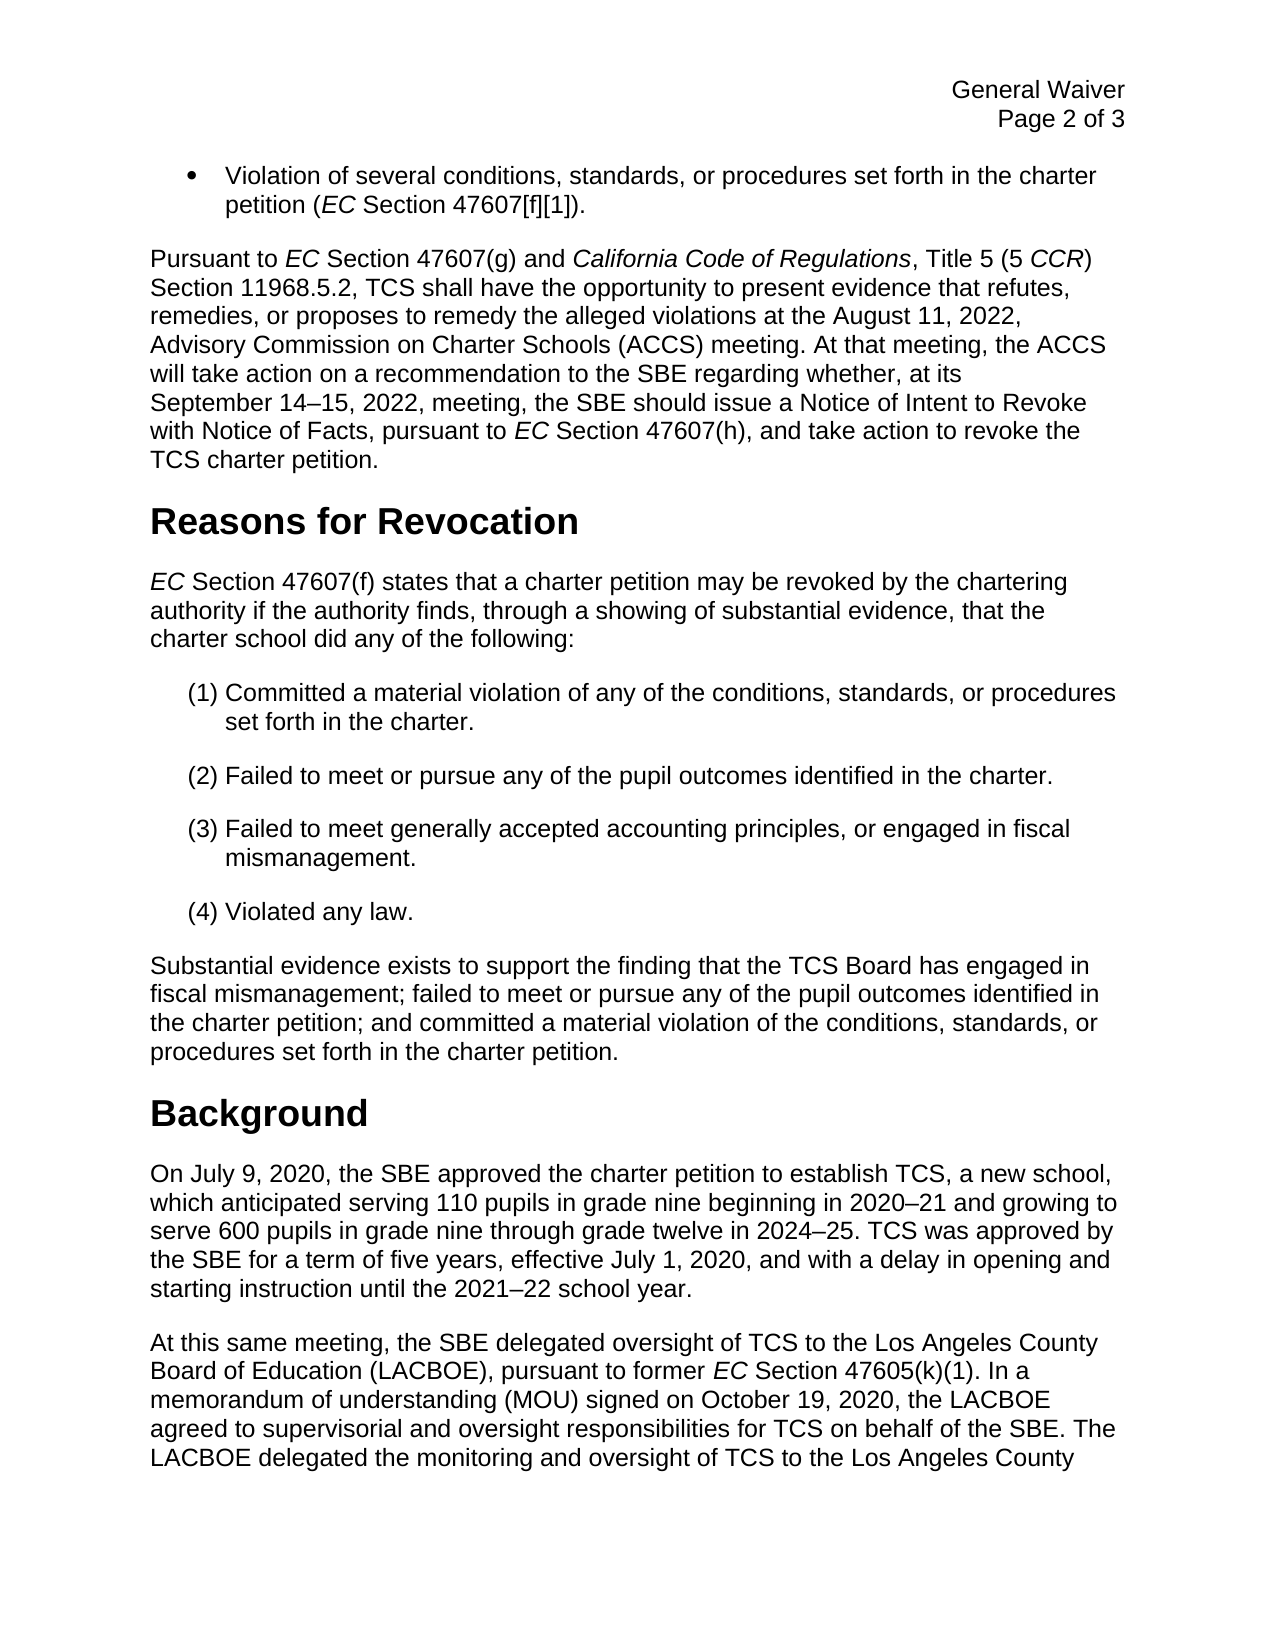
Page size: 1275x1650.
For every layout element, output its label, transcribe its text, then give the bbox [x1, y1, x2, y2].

list Failed to meet or pursue any of the pupil outcomes identified in the charter. [187, 761, 1125, 789]
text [150, 1328, 1125, 1471]
subtitle Reasons for Revocation [150, 499, 1125, 542]
text Substantial evidence exists to support the finding that the TCS Board has engaged in fiscal mismanagement; failed to meet or pursue any of the pupil outcomes identified in the charter petition; and committed a material violation of the conditions, standards, or procedures set forth in the charter petition. [150, 951, 1125, 1066]
text On July 9, 2020, the SBE approved the charter petition to establish TCS, a new school, which anticipated serving 110 pupils in grade nine beginning in 2020–21 and growing to serve 600 pupils in grade nine through grade twelve in 2024–25. TCS was approved by the SBE for a term of five years, effective July 1, 2020, and with a delay in opening and starting instruction until the 2021–22 school year. [150, 1159, 1125, 1303]
subtitle Background [150, 1091, 1125, 1134]
list Failed to meet generally accepted accounting principles, or engaged in fiscal mismanagement. [187, 814, 1125, 872]
list Violation of several conditions, standards, or procedures set forth in the charter petition (EC Section 47607[f][1]). [187, 161, 1125, 219]
list Violated any law. [187, 897, 1125, 926]
text Pursuant to EC Section 47607(g) and California Code of Regulations, Title 5 (5 CCR) Section 11968.5.2, TCS shall have the opportunity to present evidence that refutes, remedies, or proposes to remedy the alleged violations at the August 11, 2022, Advisory Commission on Charter Schools (ACCS) meeting. At that meeting, the ACCS will take action on a recommendation to the SBE regarding whether, at its September 14–15, 2022, meeting, the SBE should issue a Notice of Intent to Revoke with Notice of Facts, pursuant to EC Section 47607(h), and take action to revoke the TCS charter petition. [150, 244, 1125, 474]
list Committed a material violation of any of the conditions, standards, or procedures set forth in the charter. [187, 678, 1125, 736]
text EC Section 47607(f) states that a charter petition may be revoked by the chartering authority if the authority finds, through a showing of substantial evidence, that the charter school did any of the following: [150, 567, 1125, 653]
